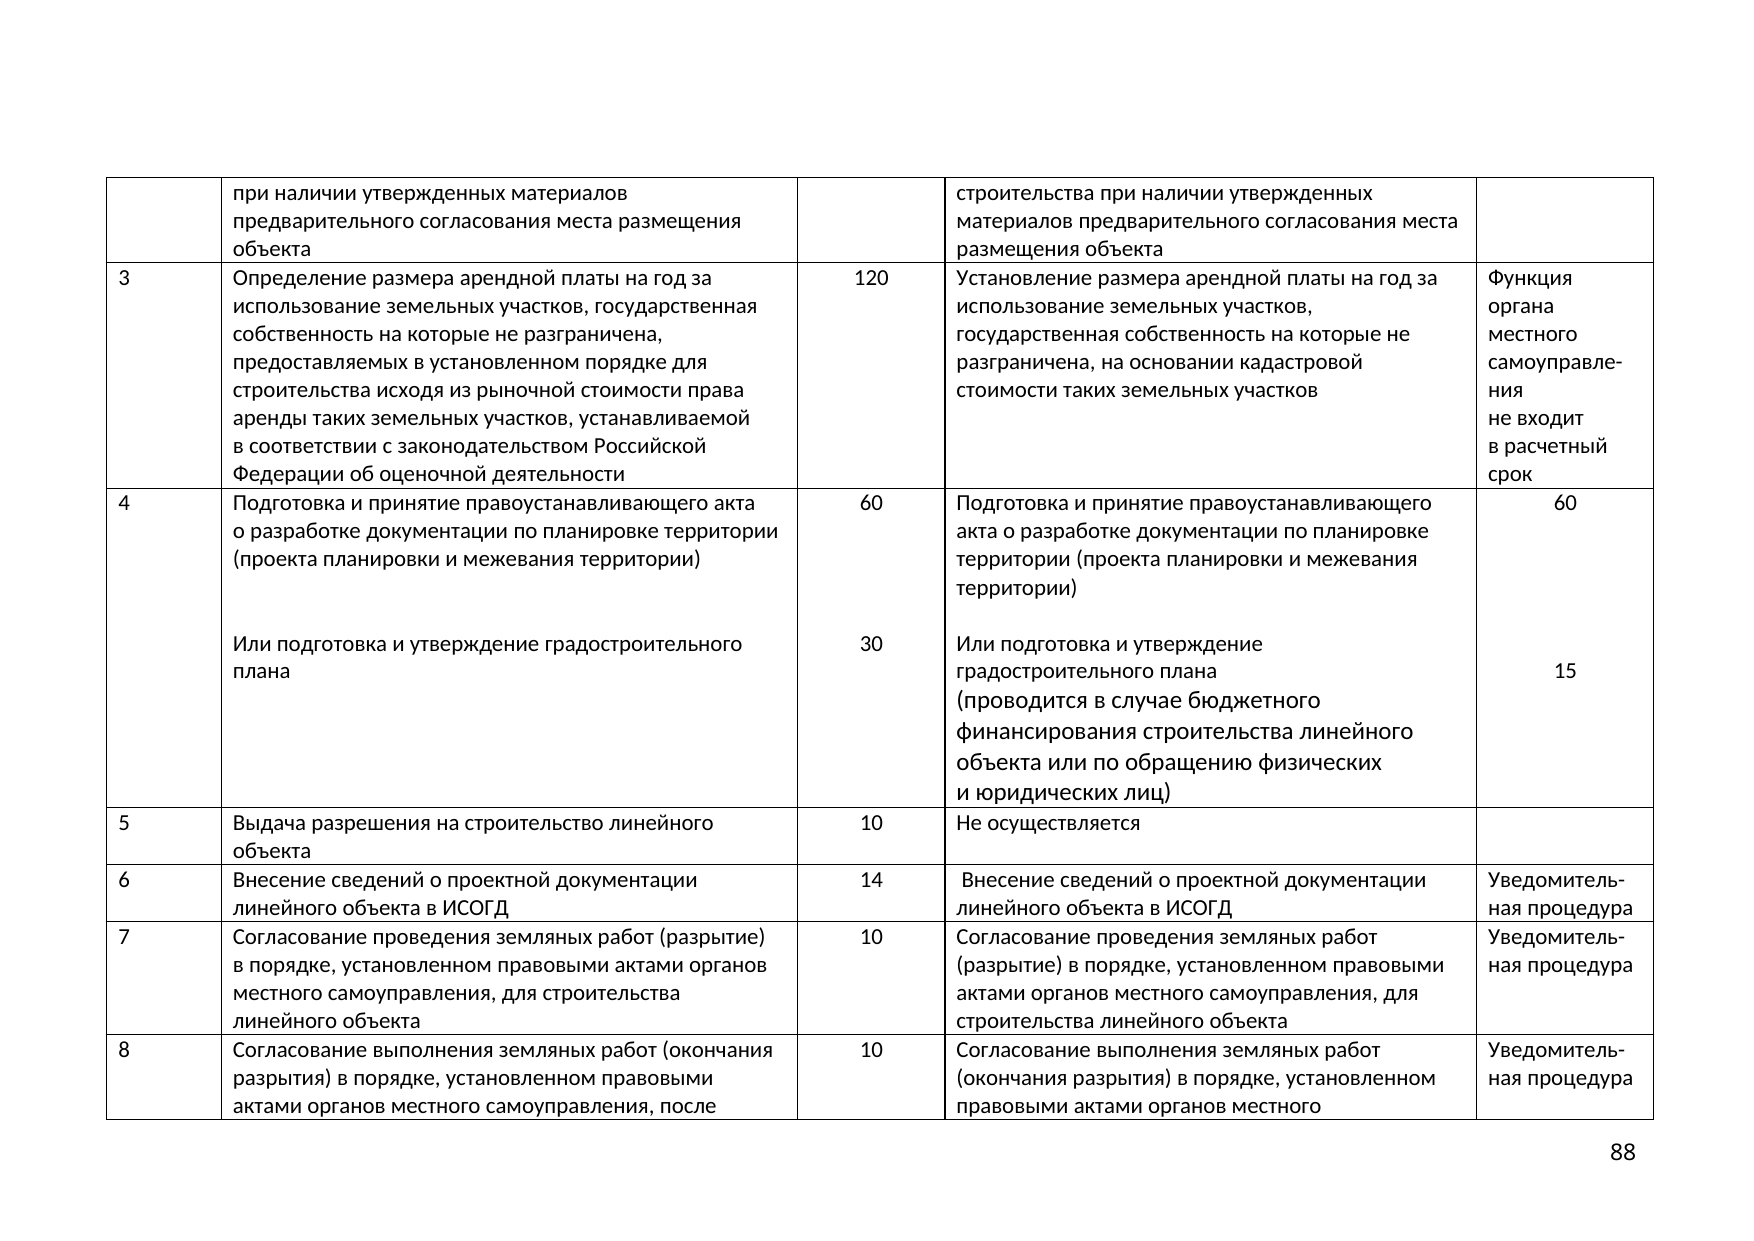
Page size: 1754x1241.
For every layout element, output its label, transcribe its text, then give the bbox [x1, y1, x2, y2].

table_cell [222, 1035, 797, 1119]
table_cell 8 [107, 1035, 221, 1119]
table_cell 4 [107, 489, 221, 807]
table_cell Согласование проведения земляных работ (разрытие) в порядке, установленном правовыми актами органов местного самоуправления, для строительства линейного объекта [946, 922, 1476, 1034]
table_cell Внесение сведений о проектной документации линейного объекта в ИСОГД [946, 865, 1476, 921]
table_cell 6 [107, 865, 221, 921]
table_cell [1477, 1035, 1653, 1119]
table_cell [1477, 808, 1653, 864]
table_cell 28 [798, 178, 944, 262]
table_cell Подготовка и принятие правоустанавливающего акта о разработке документации по планировке территории (проекта планировки и межевания территории) Или подготовка и утверждение градостроительного плана [222, 489, 797, 807]
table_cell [946, 1035, 1476, 1119]
table_cell Подготовка и принятие правоустанавливающего акта о разработке документации по планировке территории (проекта планировки и межевания территории) Или подготовка и утверждение градостроительного плана (проводится в случае бюджетного финансирования строительства линейного объекта или по обращению физических и юридических лиц) [946, 489, 1476, 807]
table_cell Установление размера арендной платы на год за использование земельных участков, государственная собственность на которые не разграничена, на основании кадастровой стоимости таких земельных участков [946, 263, 1476, 487]
table_cell 14 [798, 865, 944, 921]
table_cell Согласование проведения земляных работ (разрытие) в порядке, установленном правовыми актами органов местного самоуправления, для строительства линейного объекта [222, 922, 797, 1034]
table_cell 2 [107, 178, 221, 262]
table_cell Не осуществляется [946, 808, 1476, 864]
table_cell 5 [107, 808, 221, 864]
table_cell Определение размера арендной платы на год за использование земельных участков, государственная собственность на которые не разграничена, предоставляемых в установленном порядке для строительства исходя из рыночной стоимости права аренды таких земельных участков, устанавливаемой в соответствии с законодательством Российской Федерации об оценочной деятельности [222, 263, 797, 487]
table_cell 16 [1477, 178, 1653, 262]
table_cell 120 [798, 263, 944, 487]
table_cell Выдача разрешения на строительство линейного объекта [222, 808, 797, 864]
table_cell Внесение сведений о проектной документации линейного объекта в ИСОГД [222, 865, 797, 921]
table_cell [946, 178, 1476, 262]
table_cell 3 [107, 263, 221, 487]
table_cell 60 15 [1477, 489, 1653, 807]
table_cell 10 [798, 922, 944, 1034]
table_cell Уведомитель-ная процедура [1477, 922, 1653, 1034]
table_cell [222, 178, 797, 262]
table_cell 10 [798, 1035, 944, 1119]
table_cell 10 [798, 808, 944, 864]
table_cell 60 30 [798, 489, 944, 807]
table_cell Уведомитель-ная процедура [1477, 865, 1653, 921]
table_cell Функция органа местного самоуправле-ния не входит в расчетный срок [1477, 263, 1653, 487]
table_cell 7 [107, 922, 221, 1034]
